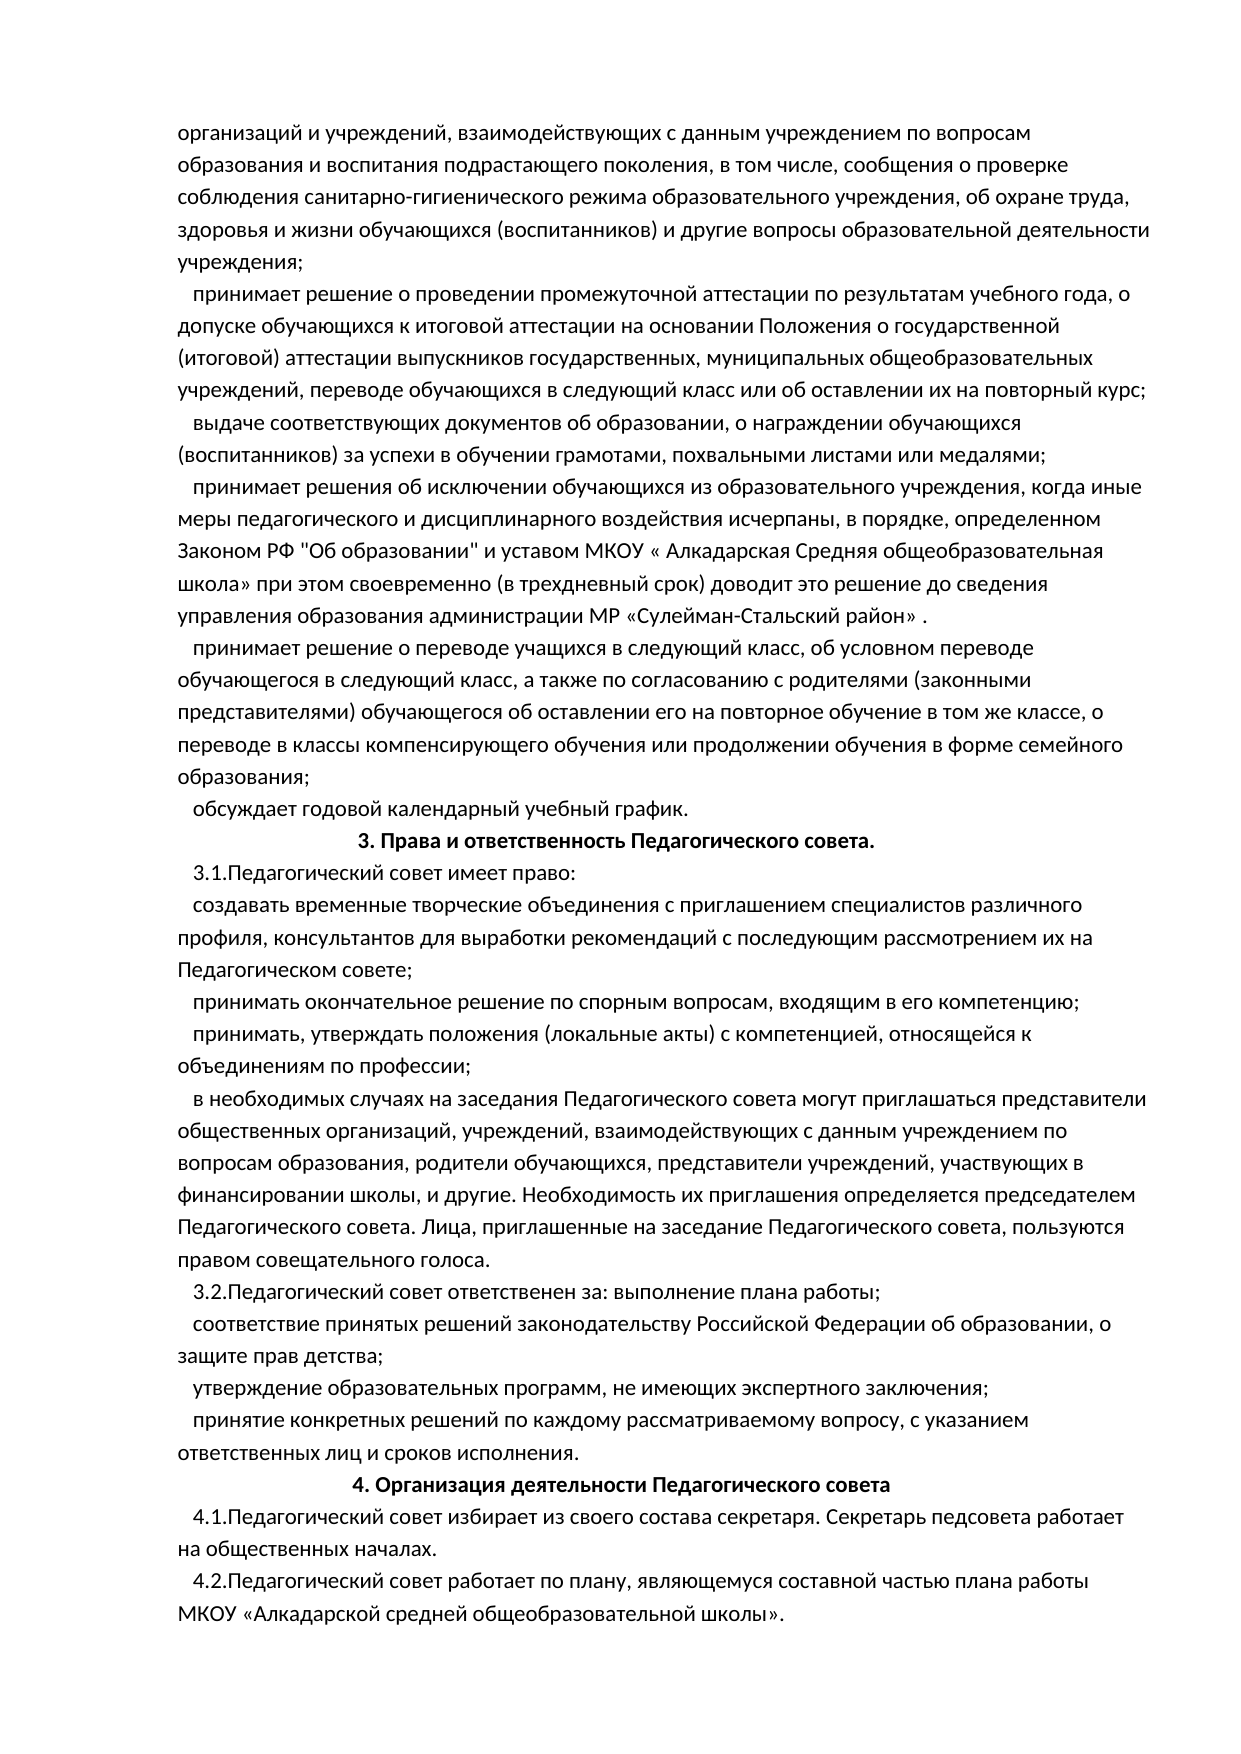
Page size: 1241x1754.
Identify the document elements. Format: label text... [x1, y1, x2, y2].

text принимает решения об исключении обучающихся из образовательного учреждения, когда иные меры педагогического и дисциплинарного воздействия исчерпаны, в порядке, определенном Законом РФ "Об образовании" и уставом МКОУ « Алкадарская Средняя общеобразовательная школа» при этом своевременно (в трехдневный срок) доводит это решение до сведения управления образования администрации МР «Сулейман-Стальский район» . [177, 472, 1152, 629]
text 3.2.Педагогический совет ответственен за: выполнение плана работы; [177, 1277, 1152, 1305]
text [177, 118, 1152, 275]
text создавать временные творческие объединения с приглашением специалистов различного профиля, консультантов для выработки рекомендаций с последующим рассмотрением их на Педагогическом совете; [177, 891, 1152, 983]
text обсуждает годовой календарный учебный график. [177, 794, 1152, 822]
text 4. Организация деятельности Педагогического совета [177, 1470, 1152, 1498]
text утверждение образовательных программ, не имеющих экспертного заключения; [177, 1373, 1152, 1401]
text выдаче соответствующих документов об образовании, о награждении обучающихся (воспитанников) за успехи в обучении грамотами, похвальными листами или медалями; [177, 408, 1152, 468]
text принятие конкретных решений по каждому рассматриваемому вопросу, с указанием ответственных лиц и сроков исполнения. [177, 1406, 1152, 1466]
text 3.1.Педагогический совет имеет право: [177, 858, 1152, 886]
text 4.1.Педагогический совет избирает из своего состава секретаря. Секретарь педсовета работает на общественных началах. [177, 1502, 1152, 1562]
text принимает решение о переводе учащихся в следующий класс, об условном переводе обучающегося в следующий класс, а также по согласованию с родителями (законными представителями) обучающегося об оставлении его на повторное обучение в том же классе, о переводе в классы компенсирующего обучения или продолжении обучения в форме семейного образования; [177, 633, 1152, 790]
text принимать, утверждать положения (локальные акты) с компетенцией, относящейся к объединениям по профессии; [177, 1019, 1152, 1079]
text в необходимых случаях на заседания Педагогического совета могут приглашаться представители общественных организаций, учреждений, взаимодействующих с данным учреждением по вопросам образования, родители обучающихся, представители учреждений, участвующих в финансировании школы, и другие. Необходимость их приглашения определяется председателем Педагогического совета. Лица, приглашенные на заседание Педагогического совета, пользуются правом совещательного голоса. [177, 1084, 1152, 1273]
text соответствие принятых решений законодательству Российской Федерации об образовании, о защите прав детства; [177, 1309, 1152, 1369]
text принимать окончательное решение по спорным вопросам, входящим в его компетенцию; [177, 987, 1152, 1015]
text 4.2.Педагогический совет работает по плану, являющемуся составной частью плана работы МКОУ «Алкадарской средней общеобразовательной школы». [177, 1567, 1152, 1627]
text 3. Права и ответственность Педагогического совета. [177, 826, 1152, 854]
text принимает решение о проведении промежуточной аттестации по результатам учебного года, о допуске обучающихся к итоговой аттестации на основании Положения о государственной (итоговой) аттестации выпускников государственных, муниципальных общеобразовательных учреждений, переводе обучающихся в следующий класс или об оставлении их на повторный курс; [177, 279, 1152, 404]
